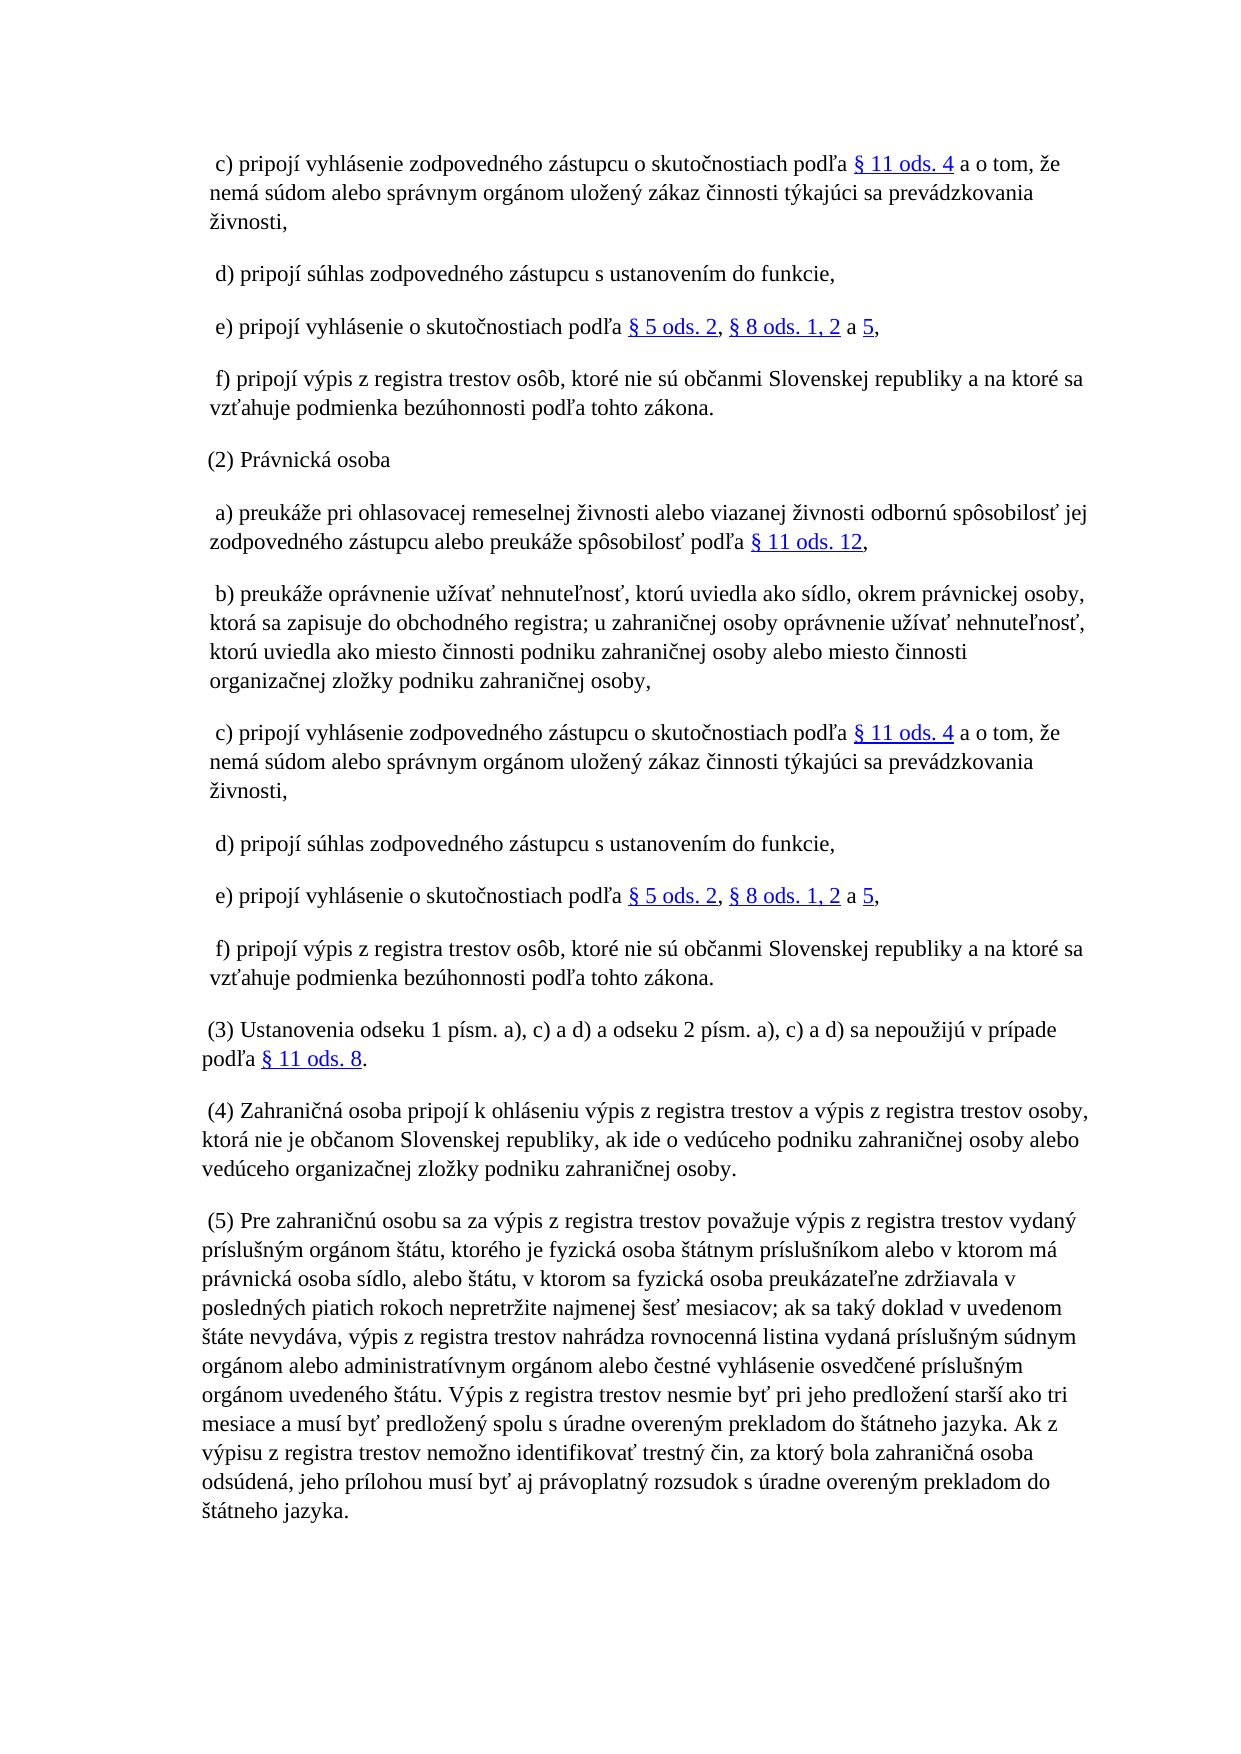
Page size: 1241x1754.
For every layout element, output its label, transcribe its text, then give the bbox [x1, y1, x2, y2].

text f) pripojí výpis z registra trestov osôb, ktoré nie sú občanmi Slovenskej republiky a na ktoré sa vzťahuje podmienka bezúhonnosti podľa tohto zákona. [209, 365, 1090, 420]
text d) pripojí súhlas zodpovedného zástupcu s ustanovením do funkcie, [209, 260, 1090, 287]
text (2) Právnická osoba [202, 446, 1090, 473]
text c) pripojí vyhlásenie zodpovedného zástupcu o skutočnostiach podľa § 11 ods. 4 a o tom, že nemá súdom alebo správnym orgánom uložený zákaz činnosti týkajúci sa prevádzkovania živnosti, [209, 719, 1090, 804]
text e) pripojí vyhlásenie o skutočnostiach podľa § 5 ods. 2, § 8 ods. 1, 2 a 5, [209, 313, 1090, 339]
text b) preukáže oprávnenie užívať nehnuteľnosť, ktorú uviedla ako sídlo, okrem právnickej osoby, ktorá sa zapisuje do obchodného registra; u zahraničnej osoby oprávnenie užívať nehnuteľnosť, ktorú uviedla ako miesto činnosti podniku zahraničnej osoby alebo miesto činnosti organizačnej zložky podniku zahraničnej osoby, [209, 580, 1090, 693]
text e) pripojí vyhlásenie o skutočnostiach podľa § 5 ods. 2, § 8 ods. 1, 2 a 5, [209, 882, 1090, 908]
text (5) Pre zahraničnú osobu sa za výpis z registra trestov považuje výpis z registra trestov vydaný príslušným orgánom štátu, ktorého je fyzická osoba štátnym príslušníkom alebo v ktorom má právnická osoba sídlo, alebo štátu, v ktorom sa fyzická osoba preukázateľne zdržiavala v posledných piatich rokoch nepretržite najmenej šesť mesiacov; ak sa taký doklad v uvedenom štáte nevydáva, výpis z registra trestov nahrádza rovnocenná listina vydaná príslušným súdnym orgánom alebo administratívnym orgánom alebo čestné vyhlásenie osvedčené príslušným orgánom uvedeného štátu. Výpis z registra trestov nesmie byť pri jeho predložení starší ako tri mesiace a musí byť predložený spolu s úradne overeným prekladom do štátneho jazyka. Ak z výpisu z registra trestov nemožno identifikovať trestný čin, za ktorý bola zahraničná osoba odsúdená, jeho prílohou musí byť aj právoplatný rozsudok s úradne overeným prekladom do štátneho jazyka. [202, 1208, 1090, 1523]
text d) pripojí súhlas zodpovedného zástupcu s ustanovením do funkcie, [209, 830, 1090, 856]
text (3) Ustanovenia odseku 1 písm. a), c) a d) a odseku 2 písm. a), c) a d) sa nepoužijú v prípade podľa § 11 ods. 8. [202, 1016, 1090, 1071]
text c) pripojí vyhlásenie zodpovedného zástupcu o skutočnostiach podľa § 11 ods. 4 a o tom, že nemá súdom alebo správnym orgánom uložený zákaz činnosti týkajúci sa prevádzkovania živnosti, [209, 150, 1090, 234]
text a) preukáže pri ohlasovacej remeselnej živnosti alebo viazanej živnosti odbornú spôsobilosť jej zodpovedného zástupcu alebo preukáže spôsobilosť podľa § 11 ods. 12, [209, 499, 1090, 554]
text f) pripojí výpis z registra trestov osôb, ktoré nie sú občanmi Slovenskej republiky a na ktoré sa vzťahuje podmienka bezúhonnosti podľa tohto zákona. [209, 934, 1090, 990]
text (4) Zahraničná osoba pripojí k ohláseniu výpis z registra trestov a výpis z registra trestov osoby, ktorá nie je občanom Slovenskej republiky, ak ide o vedúceho podniku zahraničnej osoby alebo vedúceho organizačnej zložky podniku zahraničnej osoby. [202, 1097, 1090, 1182]
